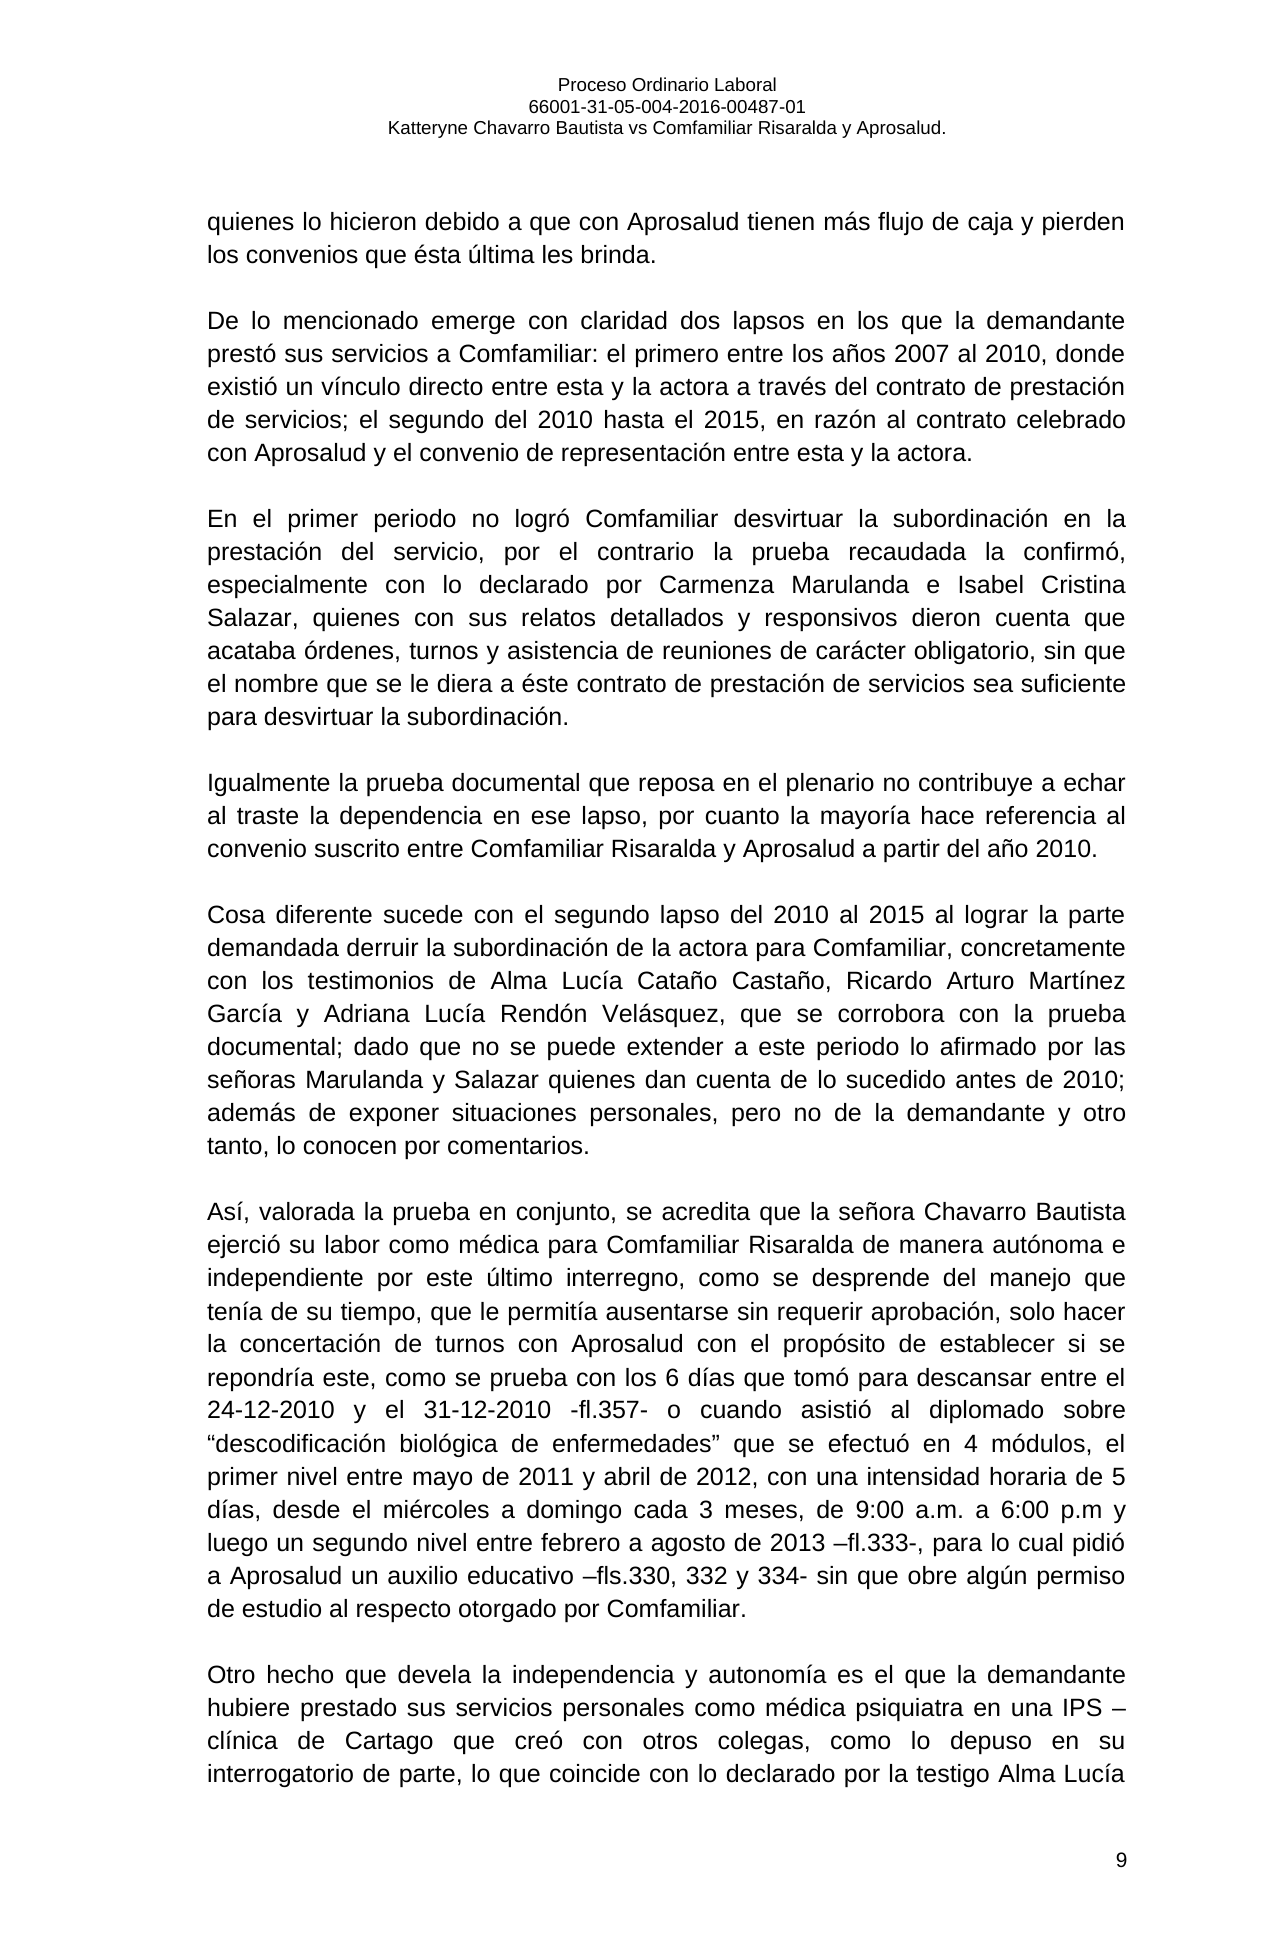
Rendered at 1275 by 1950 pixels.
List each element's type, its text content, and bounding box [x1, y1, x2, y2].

text En el primer periodo no logró Comfamiliar desvirtuar la subordinación en la prestación del servicio, por el contrario la prueba recaudada la confirmó, especialmente con lo declarado por Carmenza Marulanda e Isabel Cristina Salazar, quienes con sus relatos detallados y responsivos dieron cuenta que acataba órdenes, turnos y asistencia de reuniones de carácter obligatorio, sin que el nombre que se le diera a éste contrato de prestación de servicios sea suficiente para desvirtuar la subordinación. [207, 504, 1127, 731]
text Igualmente la prueba documental que reposa en el plenario no contribuye a echar al traste la dependencia en ese lapso, por cuanto la mayoría hace referencia al convenio suscrito entre Comfamiliar Risaralda y Aprosalud a partir del año 2010. [207, 768, 1127, 863]
text Cosa diferente sucede con el segundo lapso del 2010 al 2015 al lograr la parte demandada derruir la subordinación de la actora para Comfamiliar, concretamente con los testimonios de Alma Lucía Cataño Castaño, Ricardo Arturo Martínez García y Adriana Lucía Rendón Velásquez, que se corrobora con la prueba documental; dado que no se puede extender a este periodo lo afirmado por las señoras Marulanda y Salazar quienes dan cuenta de lo sucedido antes de 2010; además de exponer situaciones personales, pero no de la demandante y otro tanto, lo conocen por comentarios. [207, 900, 1127, 1160]
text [207, 207, 1127, 268]
text Así, valorada la prueba en conjunto, se acredita que la señora Chavarro Bautista ejerció su labor como médica para Comfamiliar Risaralda de manera autónoma e independiente por este último interregno, como se desprende del manejo que tenía de su tiempo, que le permitía ausentarse sin requerir aprobación, solo hacer la concertación de turnos con Aprosalud con el propósito de establecer si se repondría este, como se prueba con los 6 días que tomó para descansar entre el 24-12-2010 y el 31-12-2010 -fl.357- o cuando asistió al diplomado sobre “descodificación biológica de enfermedades” que se efectuó en 4 módulos, el primer nivel entre mayo de 2011 y abril de 2012, con una intensidad horaria de 5 días, desde el miércoles a domingo cada 3 meses, de 9:00 a.m. a 6:00 p.m y luego un segundo nivel entre febrero a agosto de 2013 –fl.333-, para lo cual pidió a Aprosalud un auxilio educativo –fls.330, 332 y 334- sin que obre algún permiso de estudio al respecto otorgado por Comfamiliar. [207, 1197, 1127, 1622]
text De lo mencionado emerge con claridad dos lapsos en los que la demandante prestó sus servicios a Comfamiliar: el primero entre los años 2007 al 2010, donde existió un vínculo directo entre esta y la actora a través del contrato de prestación de servicios; el segundo del 2010 hasta el 2015, en razón al contrato celebrado con Aprosalud y el convenio de representación entre esta y la actora. [207, 306, 1127, 467]
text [207, 1660, 1127, 1787]
